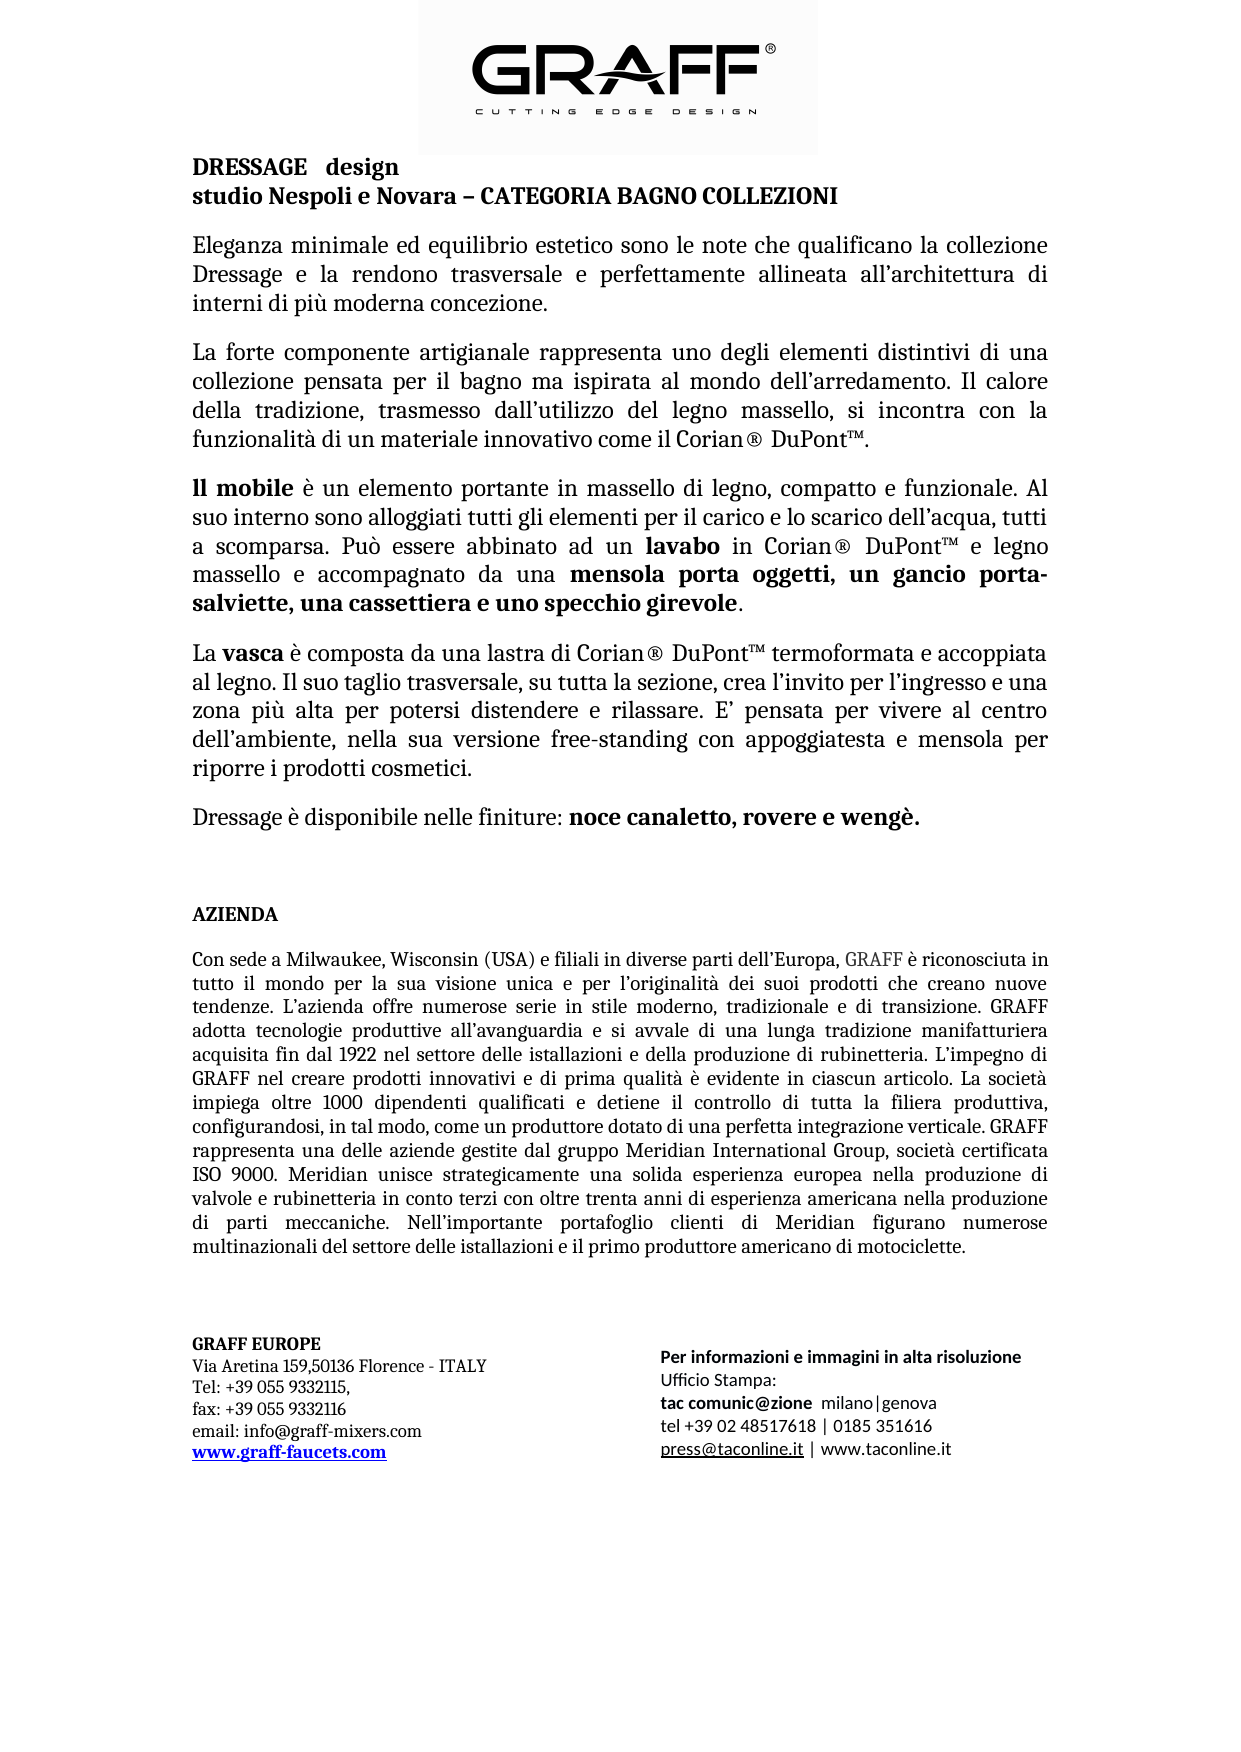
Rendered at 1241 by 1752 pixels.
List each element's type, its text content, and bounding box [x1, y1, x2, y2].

text Tel: +39 055 9332115, [192, 1377, 1049, 1399]
text fax: +39 055 9332116 [192, 1399, 1049, 1420]
text La forte componente artigianale rappresenta uno degli elementi distintivi di una collezione pensata per il bagno ma ispirata al mondo dell’arredamento. Il calore della tradizione, trasmesso dall’utilizzo del legno massello, si incontra con la funzionalità di un materiale innovativo come il Corian® DuPont™. [192, 338, 1049, 453]
text email: info@graff-mixers.com [192, 1420, 1049, 1442]
text GRAFF EUROPE [192, 1334, 1049, 1356]
text Eleganza minimale ed equilibrio estetico sono le note che qualificano la collezione Dressage e la rendono trasversale e perfettamente allineata all’architettura di interni di più moderna concezione. [192, 231, 1049, 317]
text La vasca è composta da una lastra di Corian® DuPont™ termoformata e accoppiata al legno. Il suo taglio trasversale, su tutta la sezione, crea l’invito per l’ingresso e una zona più alta per potersi distendere e rilassare. E’ pensata per vivere al centro dell’ambiente, nella sua versione free-standing con appoggiatesta e mensola per riporre i prodotti cosmetici. [192, 639, 1049, 782]
picture [418, 0, 818, 154]
text ll mobile è un elemento portante in massello di legno, compatto e funzionale. Al suo interno sono alloggiati tutti gli elementi per il carico e lo scarico dell’acqua, tutti a scomparsa. Può essere abbinato ad un lavabo in Corian® DuPont™ e legno massello e accompagnato da una mensola porta oggetti, un gancio porta-salviette, una cassettiera e uno specchio girevole. [192, 474, 1049, 618]
text DRESSAGE design studio Nespoli e Novara – CATEGORIA BAGNO COLLEZIONI [192, 153, 1049, 210]
text Via Aretina 159, 50136 Florence - ITALY [192, 1356, 1049, 1377]
text www.graff-faucets.com [192, 1442, 1049, 1463]
text Dressage è disponibile nelle finiture: noce canaletto, rovere e wengè. [192, 803, 1049, 832]
text Con sede a Milwaukee, Wisconsin (USA) e filiali in diverse parti dell’Europa, GRAFF è riconosciuta in tutto il mondo per la sua visione unica e per l’originalità dei suoi prodotti che creano nuove tendenze. L’azienda offre numerose serie in stile moderno, tradizionale e di transizione. GRAFF adotta tecnologie produttive all’avanguardia e si avvale di una lunga tradizione manifatturiera acquisita fin dal 1922 nel settore delle istallazioni e della produzione di rubinetteria. L’impegno di GRAFF nel creare prodotti innovativi e di prima qualità è evidente in ciascun articolo. La società impiega oltre 1000 dipendenti qualificati e detiene il controllo di tutta la filiera produttiva, configurandosi, in tal modo, come un produttore dotato di una perfetta integrazione verticale. GRAFF rappresenta una delle aziende gestite dal gruppo Meridian International Group, società certificata ISO 9000. Meridian unisce strategicamente una solida esperienza europea nella produzione di valvole e rubinetteria in conto terzi con oltre trenta anni di esperienza americana nella produzione di parti meccaniche. Nell’importante portafoglio clienti di Meridian figurano numerose multinazionali del settore delle istallazioni e il primo produttore americano di motociclette. [192, 947, 1049, 1259]
text AZIENDA [192, 902, 1049, 926]
